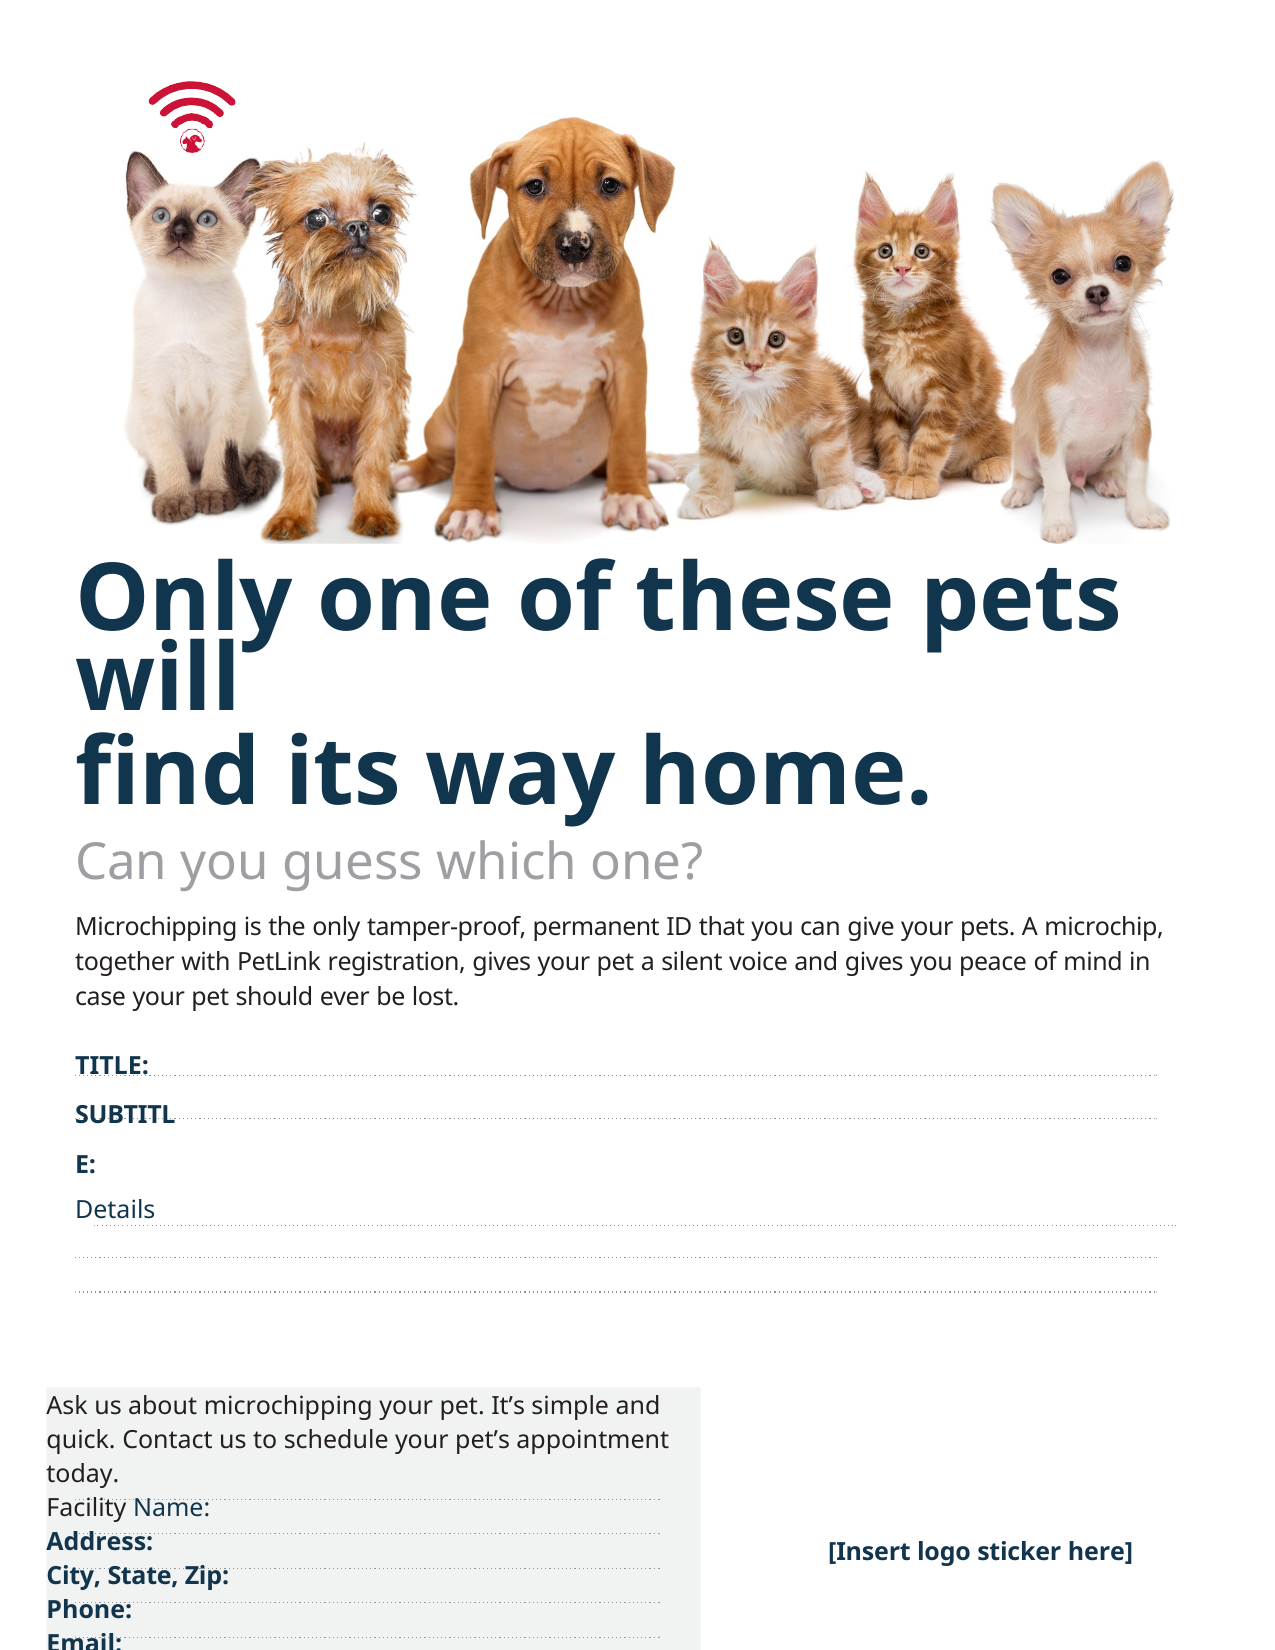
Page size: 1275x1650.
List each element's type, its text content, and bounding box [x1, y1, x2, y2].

title Only one of these pets will [75, 567, 1185, 726]
text Can you guess which one? [75, 825, 1185, 894]
title find its way home. [75, 726, 1185, 824]
subtitle [Insert logo sticker here] [35, 1533, 1133, 1567]
subtitle TITLE: SUBTITLE: [75, 1047, 184, 1180]
picture [123, 113, 1175, 544]
text Details [75, 1196, 1185, 1225]
text Microchipping is the only tamper-proof, permanent ID that you can give your pets. A microchip, together with PetLink registration, gives your pet a silent voice and gives you peace of mind in case your pet should ever be lost. [75, 908, 1185, 1012]
